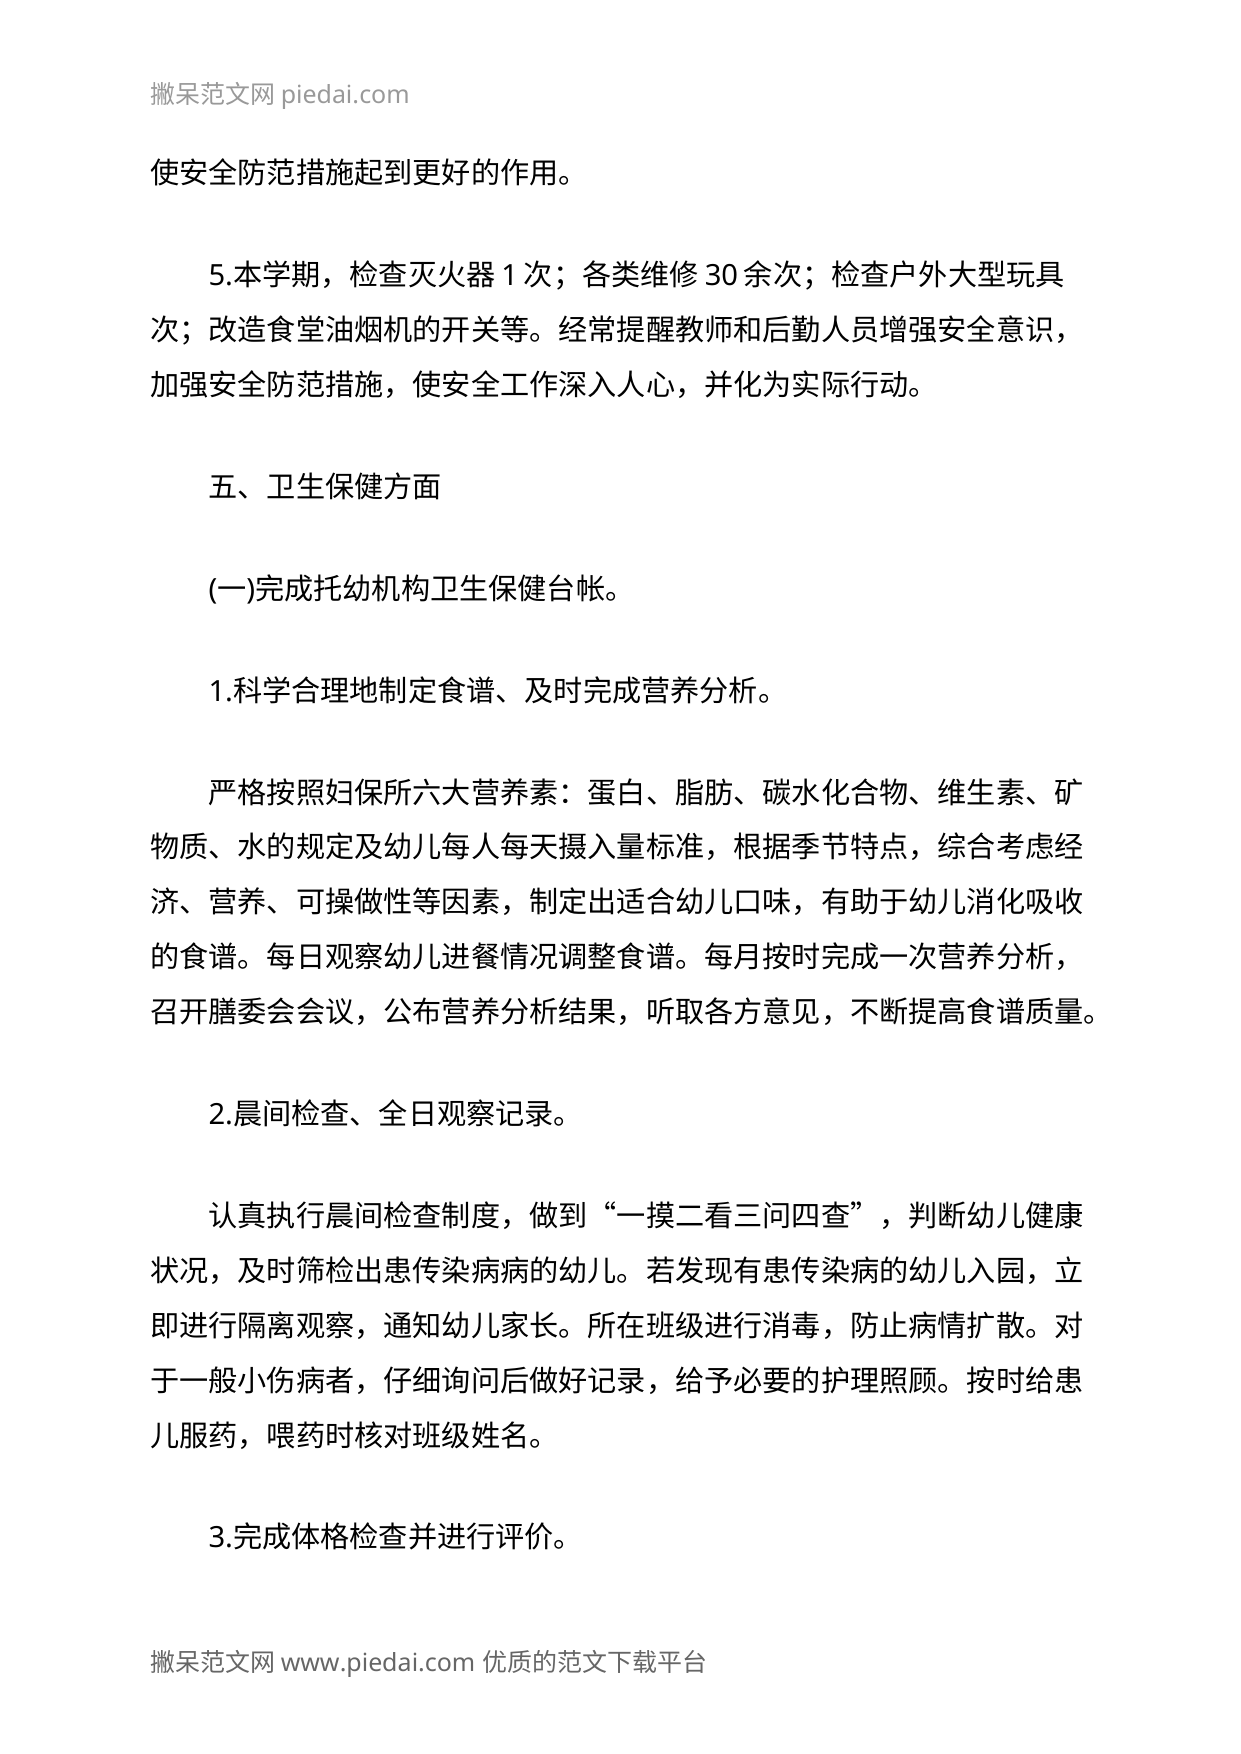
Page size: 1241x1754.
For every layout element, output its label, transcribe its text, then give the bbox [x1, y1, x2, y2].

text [150, 150, 1090, 192]
text 1.科学合理地制定食谱、及时完成营养分析。 [150, 667, 1090, 709]
text 认真执行晨间检查制度，做到“一摸二看三问四查”，判断幼儿健康状况，及时筛检出患传染病病的幼儿。若发现有患传染病的幼儿入园，立即进行隔离观察，通知幼儿家长。所在班级进行消毒，防止病情扩散。对于一般小伤病者，仔细询问后做好记录，给予必要的护理照顾。按时给患儿服药，喂药时核对班级姓名。 [150, 1192, 1090, 1454]
text 5.本学期，检查灭火器1次；各类维修30余次；检查户外大型玩具次；改造食堂油烟机的开关等。经常提醒教师和后勤人员增强安全意识，加强安全防范措施，使安全工作深入人心，并化为实际行动。 [150, 252, 1090, 404]
text 2.晨间检查、全日观察记录。 [150, 1091, 1090, 1133]
text 五、卫生保健方面 [150, 463, 1090, 506]
text 严格按照妇保所六大营养素：蛋白、脂肪、碳水化合物、维生素、矿物质、水的规定及幼儿每人每天摄入量标准，根据季节特点，综合考虑经济、营养、可操做性等因素，制定出适合幼儿口味，有助于幼儿消化吸收的食谱。每日观察幼儿进餐情况调整食谱。每月按时完成一次营养分析，召开膳委会会议，公布营养分析结果，听取各方意见，不断提高食谱质量。 [150, 769, 1090, 1031]
text (一)完成托幼机构卫生保健台帐。 [150, 565, 1090, 608]
text 3.完成体格检查并进行评价。 [150, 1514, 1090, 1556]
